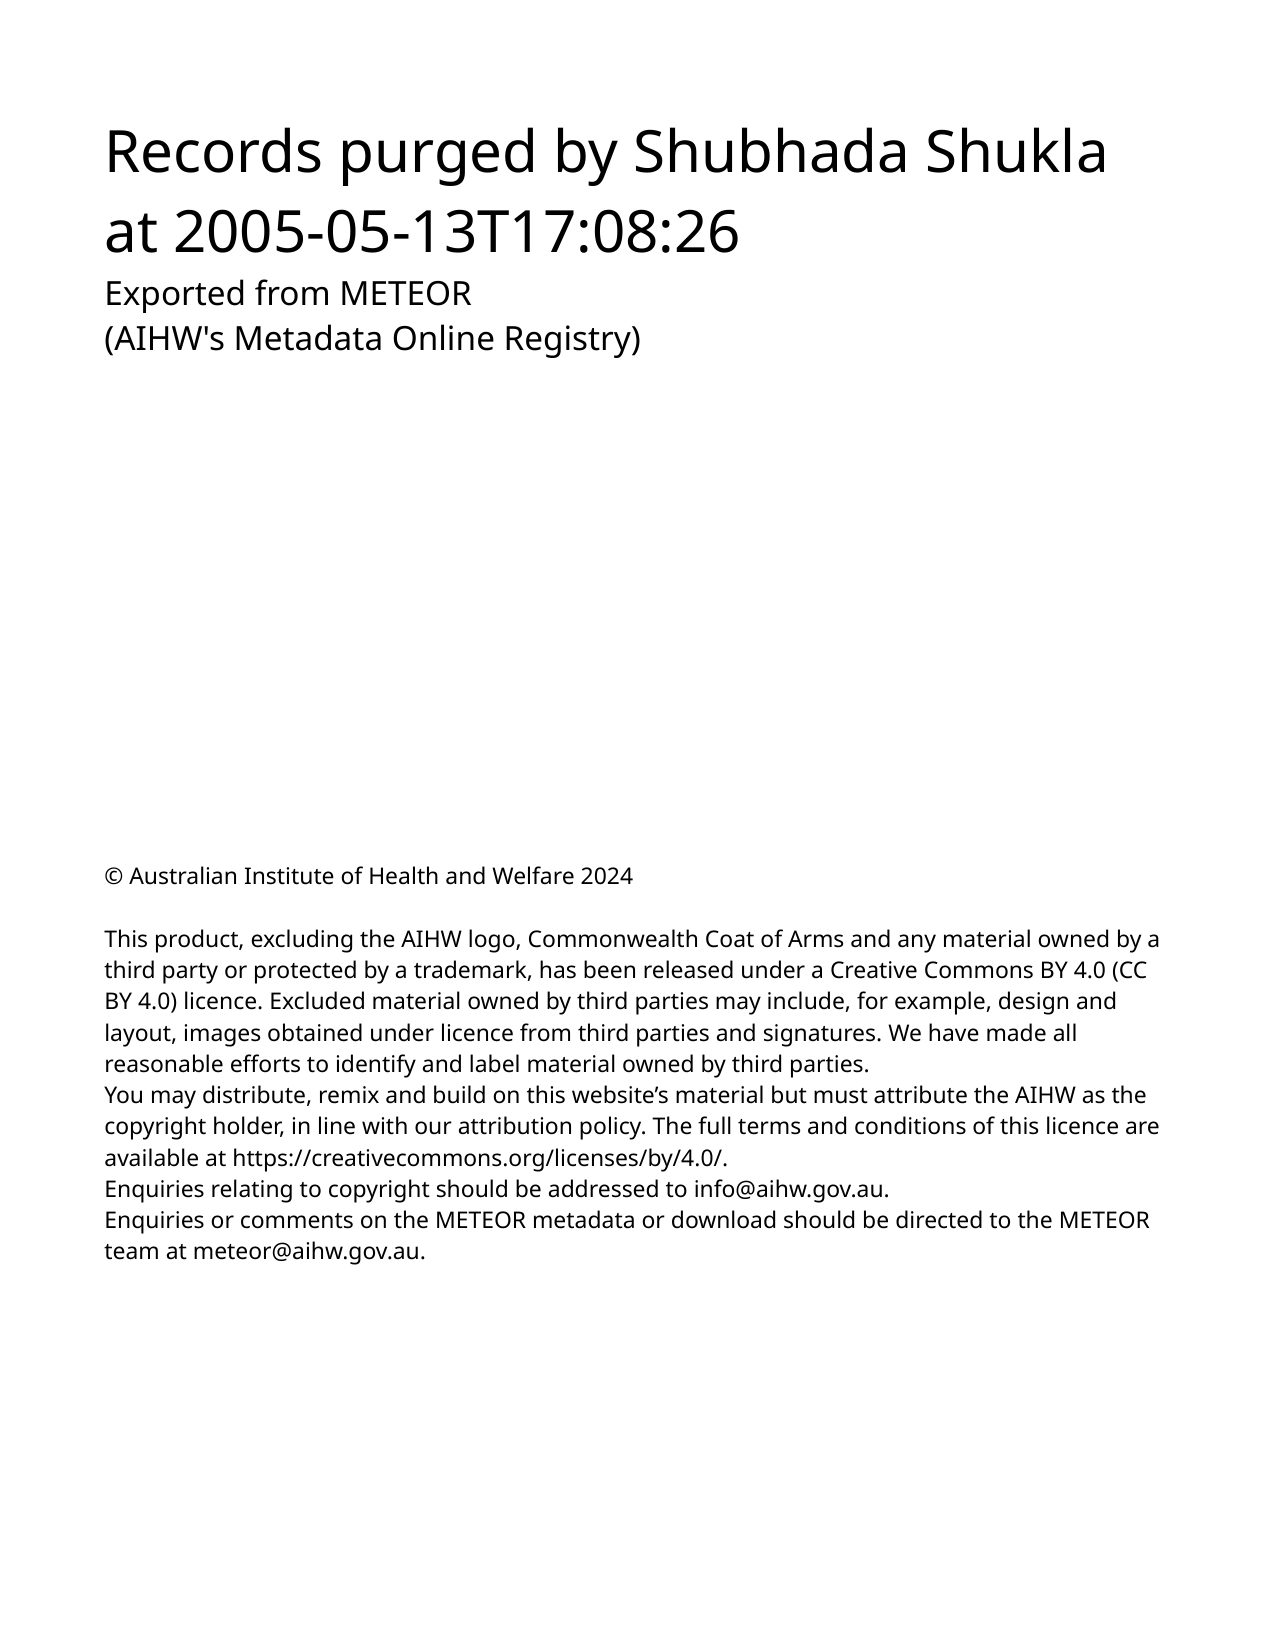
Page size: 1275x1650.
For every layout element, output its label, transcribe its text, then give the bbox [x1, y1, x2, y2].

text You may distribute, remix and build on this website’s material but must attribute the AIHW as the copyright holder, in line with our attribution policy. The full terms and conditions of this licence are available at https://creativecommons.org/licenses/by/4.0/. [104, 1079, 1171, 1173]
subtitle Exported from METEOR [104, 269, 1171, 315]
text This product, excluding the AIHW logo, Commonwealth Coat of Arms and any material owned by a third party or protected by a trademark, has been released under a Creative Commons BY 4.0 (CC BY 4.0) licence. Excluded material owned by third parties may include, for example, design and layout, images obtained under licence from third parties and signatures. We have made all reasonable efforts to identify and label material owned by third parties. [104, 923, 1171, 1079]
title Records purged by Shubhada Shukla at 2005-05-13T17:08:26 [104, 110, 1171, 269]
subtitle (AIHW's Metadata Online Registry) [104, 315, 1171, 360]
text © Australian Institute of Health and Welfare 2024 [104, 860, 1171, 891]
text Enquiries or comments on the METEOR metadata or download should be directed to the METEOR team at meteor@aihw.gov.au. [104, 1204, 1171, 1266]
text Enquiries relating to copyright should be addressed to info@aihw.gov.au. [104, 1173, 1171, 1204]
